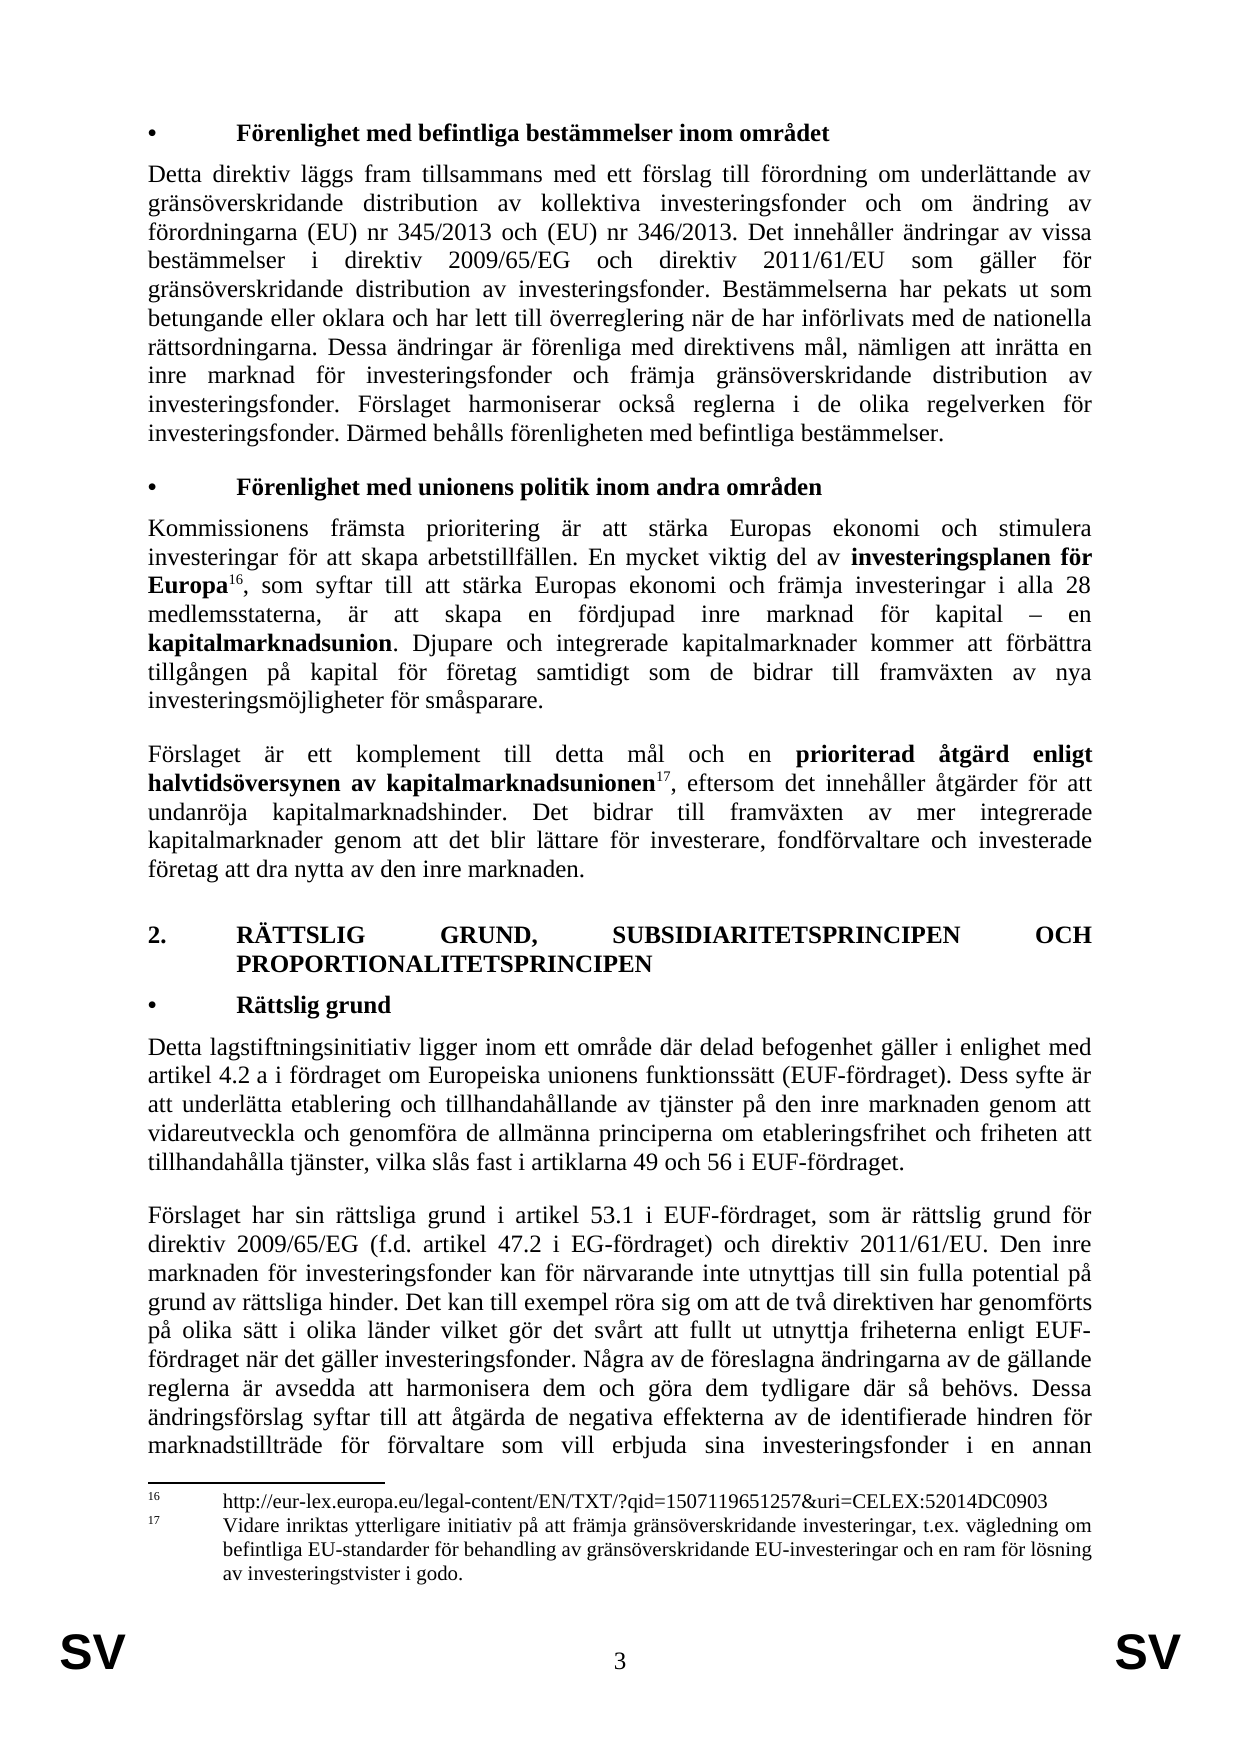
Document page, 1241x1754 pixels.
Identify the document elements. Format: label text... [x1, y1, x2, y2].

subtitle • Rättslig grund [148, 991, 1093, 1019]
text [148, 1201, 1093, 1459]
subtitle • Förenlighet med befintliga bestämmelser inom området [148, 118, 1093, 147]
text Förslaget är ett komplement till detta mål och en prioriterad åtgärd enligt halvtidsöversynen av kapitalmarknadsunionen, eftersom det innehåller åtgärder för att undanröja kapitalmarknadshinder. Det bidrar till framväxten av mer integrerade kapitalmarknader genom att det blir lättare för investerare, fondförvaltare och investerade företag att dra nytta av den inre marknaden. [148, 739, 1093, 883]
subtitle 2. RÄTTSLIG GRUND, SUBSIDIARITETSPRINCIPEN OCH PROPORTIONALITETSPRINCIPEN [148, 921, 1093, 978]
text Detta lagstiftningsinitiativ ligger inom ett område där delad befogenhet gäller i enlighet med artikel 4.2 a i fördraget om Europeiska unionens funktionssätt (EUF-fördraget). Dess syfte är att underlätta etablering och tillhandahållande av tjänster på den inre marknaden genom att vidareutveckla och genomföra de allmänna principerna om etableringsfrihet och friheten att tillhandahålla tjänster, vilka slås fast i artiklarna 49 och 56 i EUF-fördraget. [148, 1032, 1093, 1176]
subtitle • Förenlighet med unionens politik inom andra områden [148, 472, 1093, 501]
text Kommissionens främsta prioritering är att stärka Europas ekonomi och stimulera investeringar för att skapa arbetstillfällen. En mycket viktig del av investeringsplanen för Europa, som syftar till att stärka Europas ekonomi och främja investeringar i alla 28 medlemsstaterna, är att skapa en fördjupad inre marknad för kapital – en kapitalmarknadsunion. Djupare och integrerade kapitalmarknader kommer att förbättra tillgången på kapital för företag samtidigt som de bidrar till framväxten av nya investeringsmöjligheter för småsparare. [148, 513, 1093, 714]
text Detta direktiv läggs fram tillsammans med ett förslag till förordning om underlättande av gränsöverskridande distribution av kollektiva investeringsfonder och om ändring av förordningarna (EU) nr 345/2013 och (EU) nr 346/2013. Det innehåller ändringar av vissa bestämmelser i direktiv 2009/65/EG och direktiv 2011/61/EU som gäller för gränsöverskridande distribution av investeringsfonder. Bestämmelserna har pekats ut som betungande eller oklara och har lett till överreglering när de har införlivats med de nationella rättsordningarna. Dessa ändringar är förenliga med direktivens mål, nämligen att inrätta en inre marknad för investeringsfonder och främja gränsöverskridande distribution av investeringsfonder. Förslaget harmoniserar också reglerna i de olika regelverken för investeringsfonder. Därmed behålls förenligheten med befintliga bestämmelser. [148, 159, 1093, 447]
